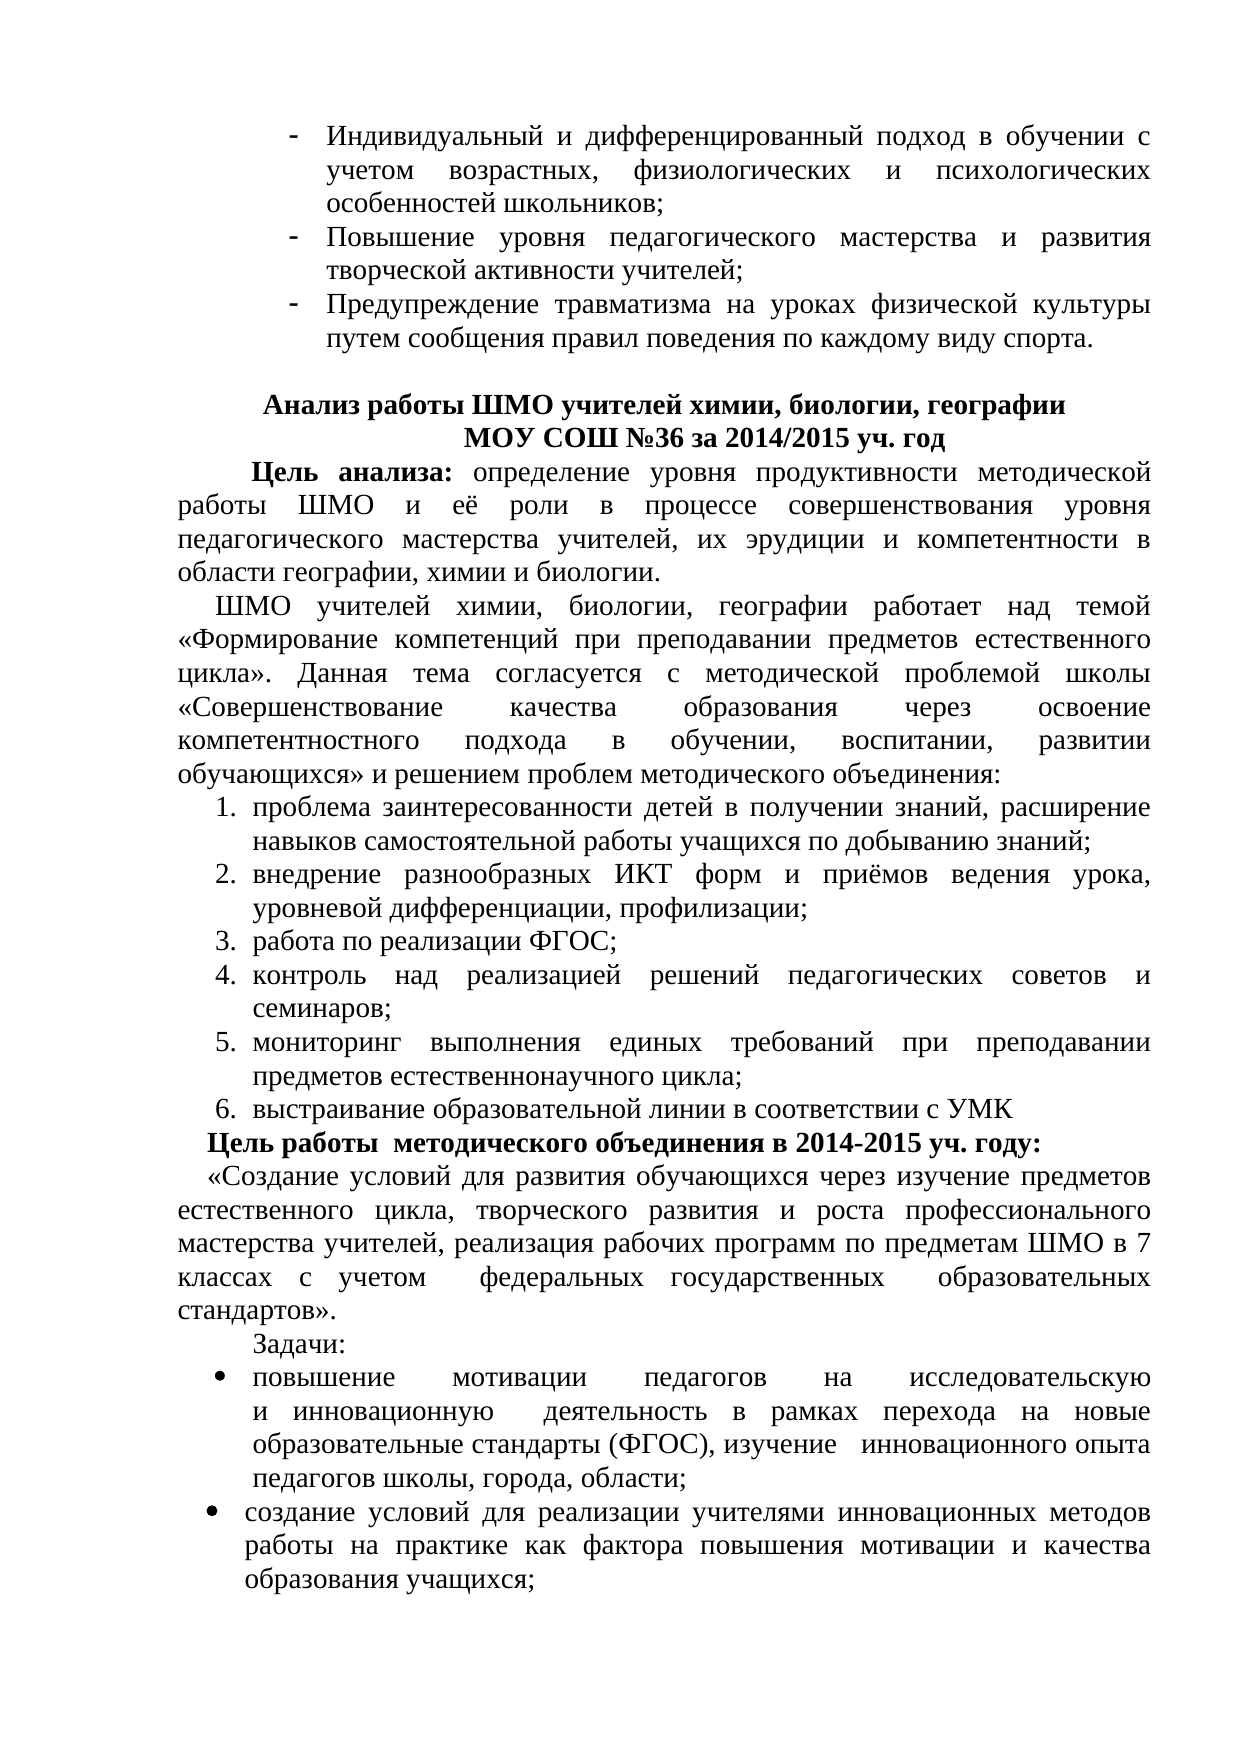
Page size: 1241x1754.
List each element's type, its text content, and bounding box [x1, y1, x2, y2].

list внедрение разнообразных ИКТ форм и приёмов ведения урока, уровневой дифференциации, профилизации; [215, 856, 1152, 923]
list выстраивание образовательной линии в соответствии с УМК [215, 1091, 1152, 1125]
text «Создание условий для развития обучающихся через изучение предметов естественного цикла, творческого развития и роста профессионального мастерства учителей, реализация рабочих программ по предметам ШМО в 7 классах с учетом федеральных государственных образовательных стандартов». [177, 1158, 1152, 1326]
text Цель анализа: определение уровня продуктивности методической работы ШМО и её роли в процессе совершенствования уровня педагогического мастерства учителей, их эрудиции и компетентности в области географии, химии и биологии. [177, 454, 1152, 588]
text Цель работы методического объединения в 2014-2015 уч. году: [177, 1125, 1152, 1158]
list повышение мотивации педагогов на исследовательскую и инновационную деятельность в рамках перехода на новые образовательные стандарты (ФГОС), изучение инновационного опыта педагогов школы, города, области; [215, 1359, 1152, 1494]
list мониторинг выполнения единых требований при преподавании предметов естественнонаучного цикла; [215, 1024, 1152, 1091]
list Индивидуальный и дифференцированный подход в обучении с учетом возрастных, физиологических и психологических особенностей школьников; [288, 118, 1152, 219]
text Анализ работы ШМО учителей химии, биологии, географии [177, 387, 1152, 420]
list работа по реализации ФГОС; [215, 923, 1152, 957]
list Повышение уровня педагогического мастерства и развития творческой активности учителей; [288, 219, 1152, 286]
list Предупреждение травматизма на уроках физической культуры путем сообщения правил поведения по каждому виду спорта. [288, 286, 1152, 353]
list создание условий для реализации учителями инновационных методов работы на практике как фактора повышения мотивации и качества образования учащихся; [207, 1494, 1152, 1594]
list проблема заинтересованности детей в получении знаний, расширение навыков самостоятельной работы учащихся по добыванию знаний; [215, 789, 1152, 856]
list Задачи: [252, 1326, 1152, 1359]
text МОУ СОШ №36 за 2014/2015 уч. год [177, 420, 1152, 454]
text ШМО учителей химии, биологии, географии работает над темой «Формирование компетенций при преподавании предметов естественного цикла». Данная тема согласуется с методической проблемой школы «Совершенствование качества образования через освоение компетентностного подхода в обучении, воспитании, развитии обучающихся» и решением проблем методического объединения: [177, 588, 1152, 789]
list контроль над реализацией решений педагогических советов и семинаров; [215, 957, 1152, 1024]
